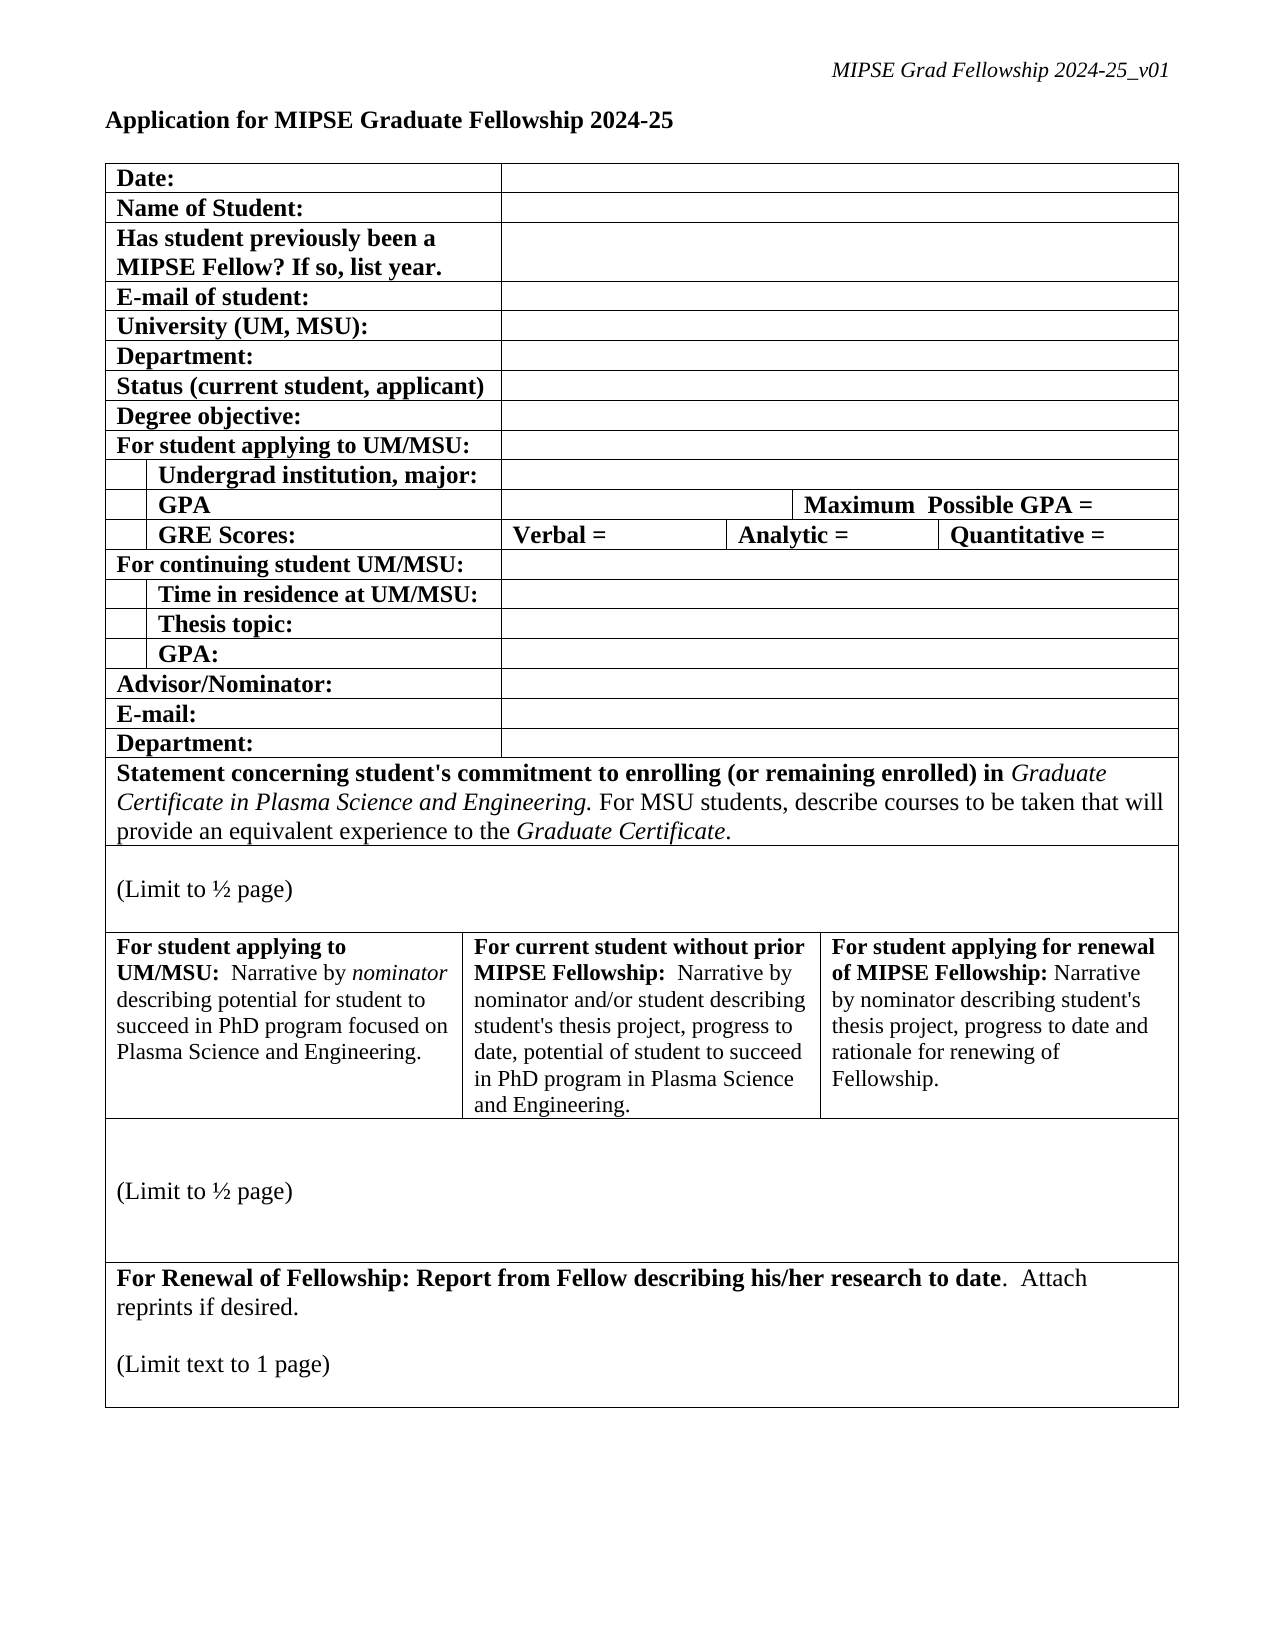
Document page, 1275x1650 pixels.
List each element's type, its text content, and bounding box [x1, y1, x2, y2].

table_cell Department: [106, 341, 501, 370]
table_cell For student applying to UM/MSU: [106, 431, 501, 459]
table_cell [106, 520, 146, 549]
table_cell [502, 550, 1178, 578]
table_cell Status (current student, applicant) [106, 371, 501, 400]
table_cell [502, 609, 1178, 638]
table_cell [502, 223, 1178, 281]
table_cell Undergrad institution, major: [147, 460, 501, 489]
table_cell University (UM, MSU): [106, 311, 501, 340]
table_cell [106, 580, 146, 608]
table_cell [502, 341, 1178, 370]
table_cell [502, 371, 1178, 400]
table_cell Department: [106, 729, 501, 757]
table_cell E-mail: [106, 699, 501, 727]
table_cell [106, 490, 146, 519]
table_cell For student applying to UM/MSU: Narrative by nominator describing potential for student to succeed in PhD program focused on Plasma Science and Engineering. [106, 933, 462, 1117]
table_cell [502, 193, 1178, 222]
table_cell For student applying for renewal of MIPSE Fellowship: Narrative by nominator describing student's thesis project, progress to date and rationale for renewing of Fellowship. [821, 933, 1178, 1117]
table_cell [502, 431, 1178, 459]
table_cell GPA [147, 490, 501, 519]
table_cell E-mail of student: [106, 282, 501, 310]
text Application for MIPSE Graduate Fellowship 2024-25 [105, 105, 1170, 134]
table_cell GRE Scores: [147, 520, 501, 549]
table_cell [502, 282, 1178, 310]
table_cell Degree objective: [106, 401, 501, 429]
table_cell Thesis topic: [147, 609, 501, 638]
table_cell [502, 729, 1178, 757]
table_cell (Limit to ½ page) [106, 846, 1178, 932]
table_cell Name of Student: [106, 193, 501, 222]
table_cell [502, 580, 1178, 608]
table_cell [502, 401, 1178, 429]
table_header Date: [106, 164, 501, 192]
table_cell Analytic = [727, 520, 938, 549]
table_cell For Renewal of Fellowship: Report from Fellow describing his/her research to date. Attach reprints if desired. (Limit text to 1 page) [106, 1263, 1178, 1407]
table_cell [502, 490, 792, 519]
table_cell [502, 639, 1178, 668]
table_cell Advisor/Nominator: [106, 669, 501, 698]
table_header [502, 164, 1178, 192]
table_cell Statement concerning student's commitment to enrolling (or remaining enrolled) in Graduate Certificate in Plasma Science and Engineering. For MSU students, describe courses to be taken that will provide an equivalent experience to the Graduate Certificate. [106, 758, 1178, 844]
table_cell Verbal = [502, 520, 726, 549]
table_cell [502, 460, 1178, 489]
table_cell Maximum Possible GPA = [793, 490, 1178, 519]
table_cell (Limit to ½ page) [106, 1119, 1178, 1262]
table_cell [106, 639, 146, 668]
table_cell Has student previously been a MIPSE Fellow? If so, list year. [106, 223, 501, 281]
table_cell [502, 699, 1178, 727]
table_cell [106, 609, 146, 638]
table_cell Time in residence at UM/MSU: [147, 580, 501, 608]
table_cell [502, 311, 1178, 340]
table_cell GPA: [147, 639, 501, 668]
table_cell [106, 460, 146, 489]
table_cell For continuing student UM/MSU: [106, 550, 501, 578]
table_cell For current student without prior MIPSE Fellowship: Narrative by nominator and/or student describing student's thesis project, progress to date, potential of student to succeed in PhD program in Plasma Science and Engineering. [463, 933, 820, 1117]
table_cell Quantitative = [939, 520, 1178, 549]
table_cell [502, 669, 1178, 698]
